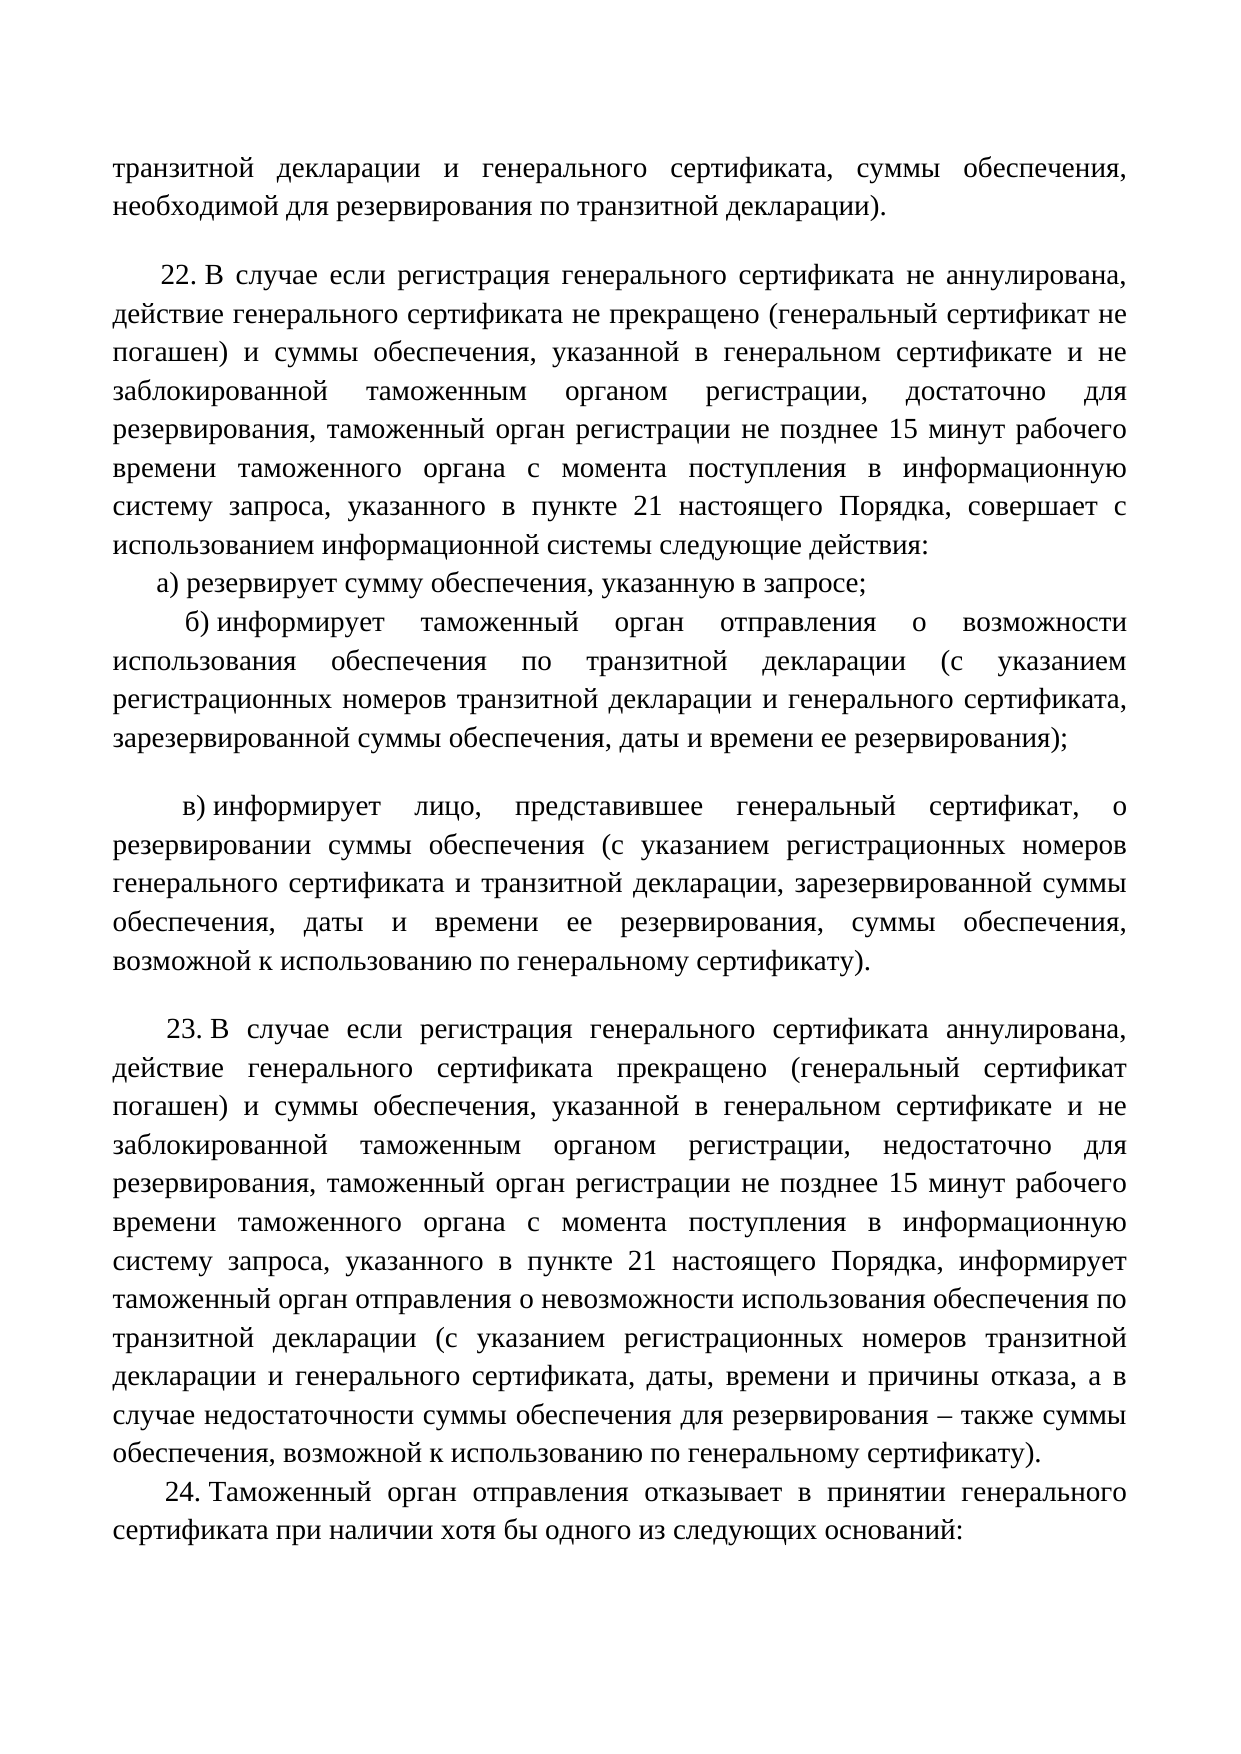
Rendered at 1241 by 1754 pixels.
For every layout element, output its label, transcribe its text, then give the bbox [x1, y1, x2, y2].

text б) информирует таможенный орган отправления о возможности использования обеспечения по транзитной декларации (с указанием регистрационных номеров транзитной декларации и генерального сертификата, зарезервированной суммы обеспечения, даты и времени ее резервирования); [112, 604, 1128, 753]
text а) резервирует сумму обеспечения, указанную в запросе; [112, 566, 1128, 599]
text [112, 150, 1128, 222]
text 22. В случае если регистрация генерального сертификата не аннулирована, действие генерального сертификата не прекращено (генеральный сертификат не погашен) и суммы обеспечения, указанной в генеральном сертификате и не заблокированной таможенным органом регистрации, достаточно для резервирования, таможенный орган регистрации не позднее 15 минут рабочего времени таможенного органа с момента поступления в информационную систему запроса, указанного в пункте 21 настоящего Порядка, совершает с использованием информационной системы следующие действия: [112, 257, 1128, 561]
text 24. Таможенный орган отправления отказывает в принятии генерального сертификата при наличии хотя бы одного из следующих оснований: [112, 1474, 1128, 1546]
text в) информирует лицо, представившее генеральный сертификат, о резервировании суммы обеспечения (с указанием регистрационных номеров генерального сертификата и транзитной декларации, зарезервированной суммы обеспечения, даты и времени ее резервирования, суммы обеспечения, возможной к использованию по генеральному сертификату). [112, 788, 1128, 976]
text 23. В случае если регистрация генерального сертификата аннулирована, действие генерального сертификата прекращено (генеральный сертификат погашен) и суммы обеспечения, указанной в генеральном сертификате и не заблокированной таможенным органом регистрации, недостаточно для резервирования, таможенный орган регистрации не позднее 15 минут рабочего времени таможенного органа с момента поступления в информационную систему запроса, указанного в пункте 21 настоящего Порядка, информирует таможенный орган отправления о невозможности использования обеспечения по транзитной декларации (с указанием регистрационных номеров транзитной декларации и генерального сертификата, даты, времени и причины отказа, а в случае недостаточности суммы обеспечения для резервирования – также суммы обеспечения, возможной к использованию по генеральному сертификату). [112, 1011, 1128, 1469]
